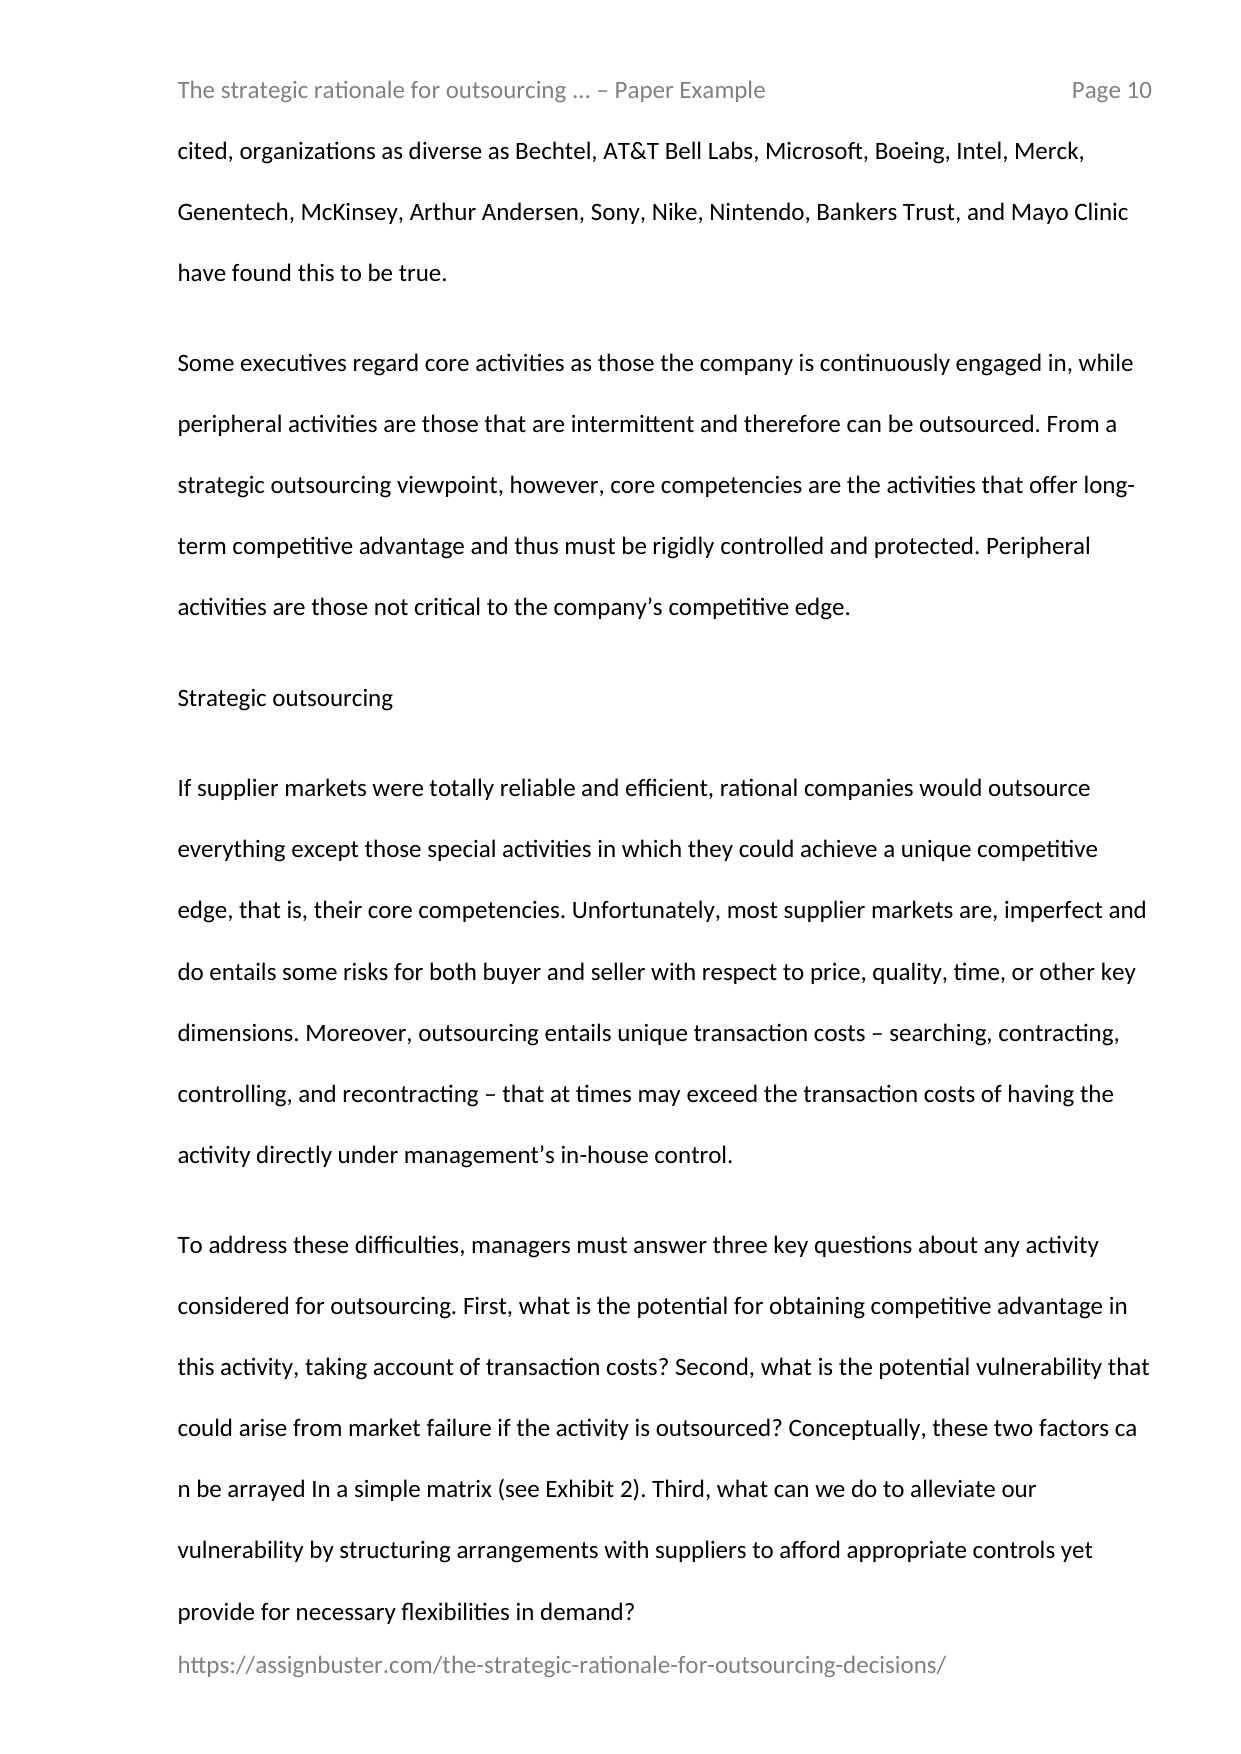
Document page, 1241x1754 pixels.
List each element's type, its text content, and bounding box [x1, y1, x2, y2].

text Strategic outsourcing [177, 682, 1152, 713]
text To address these difficulties, managers must answer three key questions about any activity considered for outsourcing. First, what is the potential for obtaining competitive advantage in this activity, taking account of transaction costs? Second, what is the potential vulnerability that could arise from market failure if the activity is outsourced? Conceptually, these two factors ca n be arrayed In a simple matrix (see Exhibit 2). Third, what can we do to alleviate our vulnerability by structuring arrangements with suppliers to afford appropriate controls yet provide for necessary flexibilities in demand? [177, 1229, 1152, 1626]
text If supplier markets were totally reliable and efficient, rational companies would outsource everything except those special activities in which they could achieve a unique competitive edge, that is, their core competencies. Unfortunately, most supplier markets are, imperfect and do entails some risks for both buyer and seller with respect to price, quality, time, or other key dimensions. Moreover, outsourcing entails unique transaction costs – searching, contracting, controlling, and recontracting – that at times may exceed the transaction costs of having the activity directly under management’s in-house control. [177, 773, 1152, 1169]
text Some executives regard core activities as those the company is continuously engaged in, while peripheral activities are those that are intermittent and therefore can be outsourced. From a strategic outsourcing viewpoint, however, core competencies are the activities that offer long-term competitive advantage and thus must be rigidly controlled and protected. Peripheral activities are those not critical to the company’s competitive edge. [177, 347, 1152, 622]
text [177, 135, 1152, 287]
